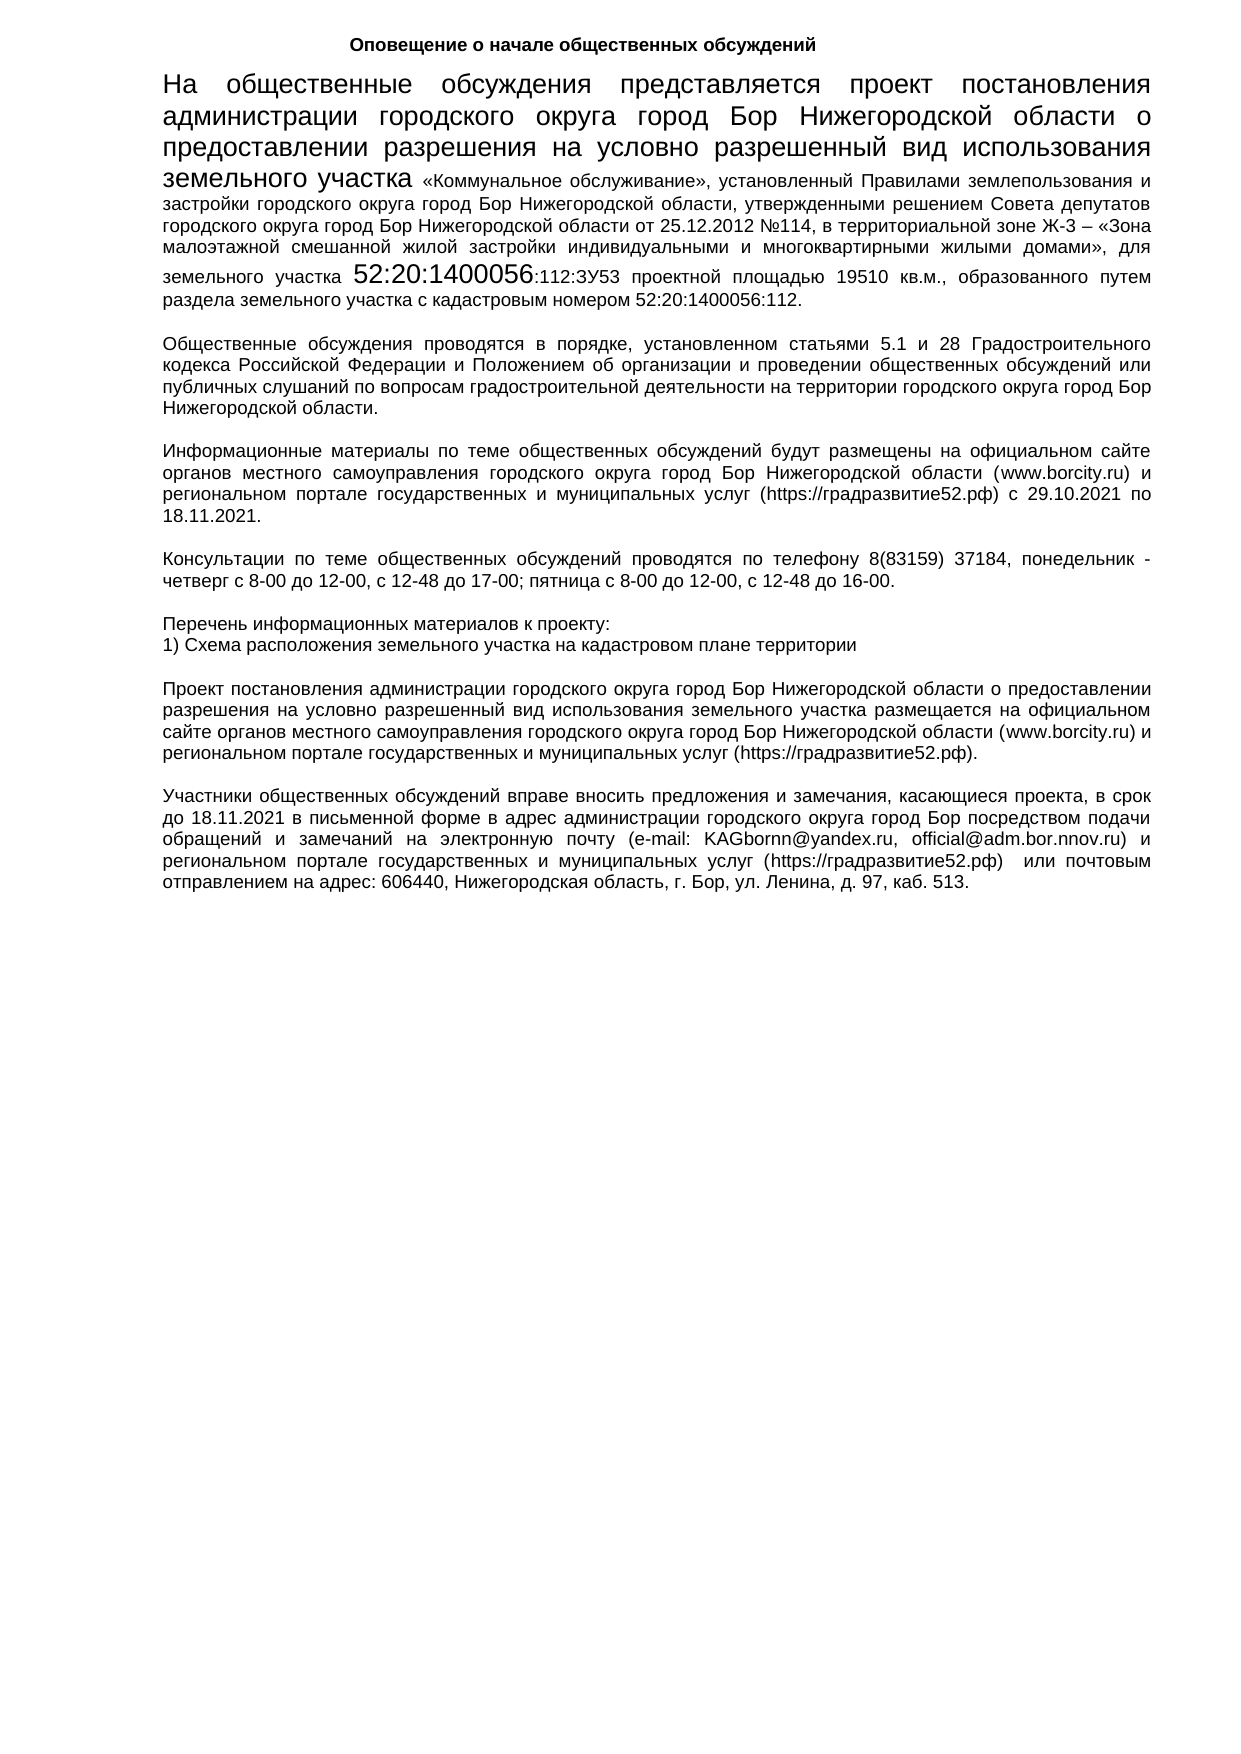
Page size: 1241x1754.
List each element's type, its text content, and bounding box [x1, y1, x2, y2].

text Проект постановления администрации городского округа город Бор Нижегородской области о предоставлении разрешения на условно разрешенный вид использования земельного участка размещается на официальном сайте органов местного самоуправления городского округа город Бор Нижегородской области (www.borcity.ru) и региональном портале государственных и муниципальных услуг (https://градразвитие52.рф). [162, 677, 1152, 763]
text Участники общественных обсуждений вправе вносить предложения и замечания, касающиеся проекта, в срок до 18.11.2021 в письменной форме в адрес администрации городского округа город Бор посредством подачи обращений и замечаний на электронную почту (e-mail: KAGbornn@yandex.ru, official@adm.bor.nnov.ru) и региональном портале государственных и муниципальных услуг (https://градразвитие52.рф) или почтовым отправлением на адрес: 606440, Нижегородская область, г. Бор, ул. Ленина, д. 97, каб. 513. [162, 785, 1152, 893]
text Оповещение о начале общественных обсуждений [349, 34, 1152, 56]
text Общественные обсуждения проводятся в порядке, установленном статьями 5.1 и 28 Градостроительного кодекса Российской Федерации и Положением об организации и проведении общественных обсуждений или публичных слушаний по вопросам градостроительной деятельности на территории городского округа город Бор Нижегородской области. [162, 332, 1152, 418]
text Информационные материалы по теме общественных обсуждений будут размещены на официальном сайте органов местного самоуправления городского округа город Бор Нижегородской области (www.borcity.ru) и региональном портале государственных и муниципальных услуг (https://градразвитие52.рф) с 29.10.2021 по 18.11.2021. [162, 440, 1152, 526]
text Консультации по теме общественных обсуждений проводятся по телефону 8(83159) 37184, понедельник - четверг с 8-00 до 12-00, с 12-48 до 17-00; пятница с 8-00 до 12-00, с 12-48 до 16-00. [162, 548, 1152, 591]
text 1) Схема расположения земельного участка на кадастровом плане территории [162, 634, 1152, 656]
text На общественные обсуждения представляется проект постановления администрации городского округа город Бор Нижегородской области о предоставлении разрешения на условно разрешенный вид использования земельного участка «Коммунальное обслуживание», установленный Правилами землепользования и застройки городского округа город Бор Нижегородской области, утвержденными решением Совета депутатов городского округа город Бор Нижегородской области от 25.12.2012 №114, в территориальной зоне Ж-3 – «Зона малоэтажной смешанной жилой застройки индивидуальными и многоквартирными жилыми домами», для земельного участка 52:20:1400056:112:ЗУ53 проектной площадью 19510 кв.м., образованного путем раздела земельного участка с кадастровым номером 52:20:1400056:112. [162, 68, 1152, 311]
text Перечень информационных материалов к проекту: [162, 613, 1152, 634]
